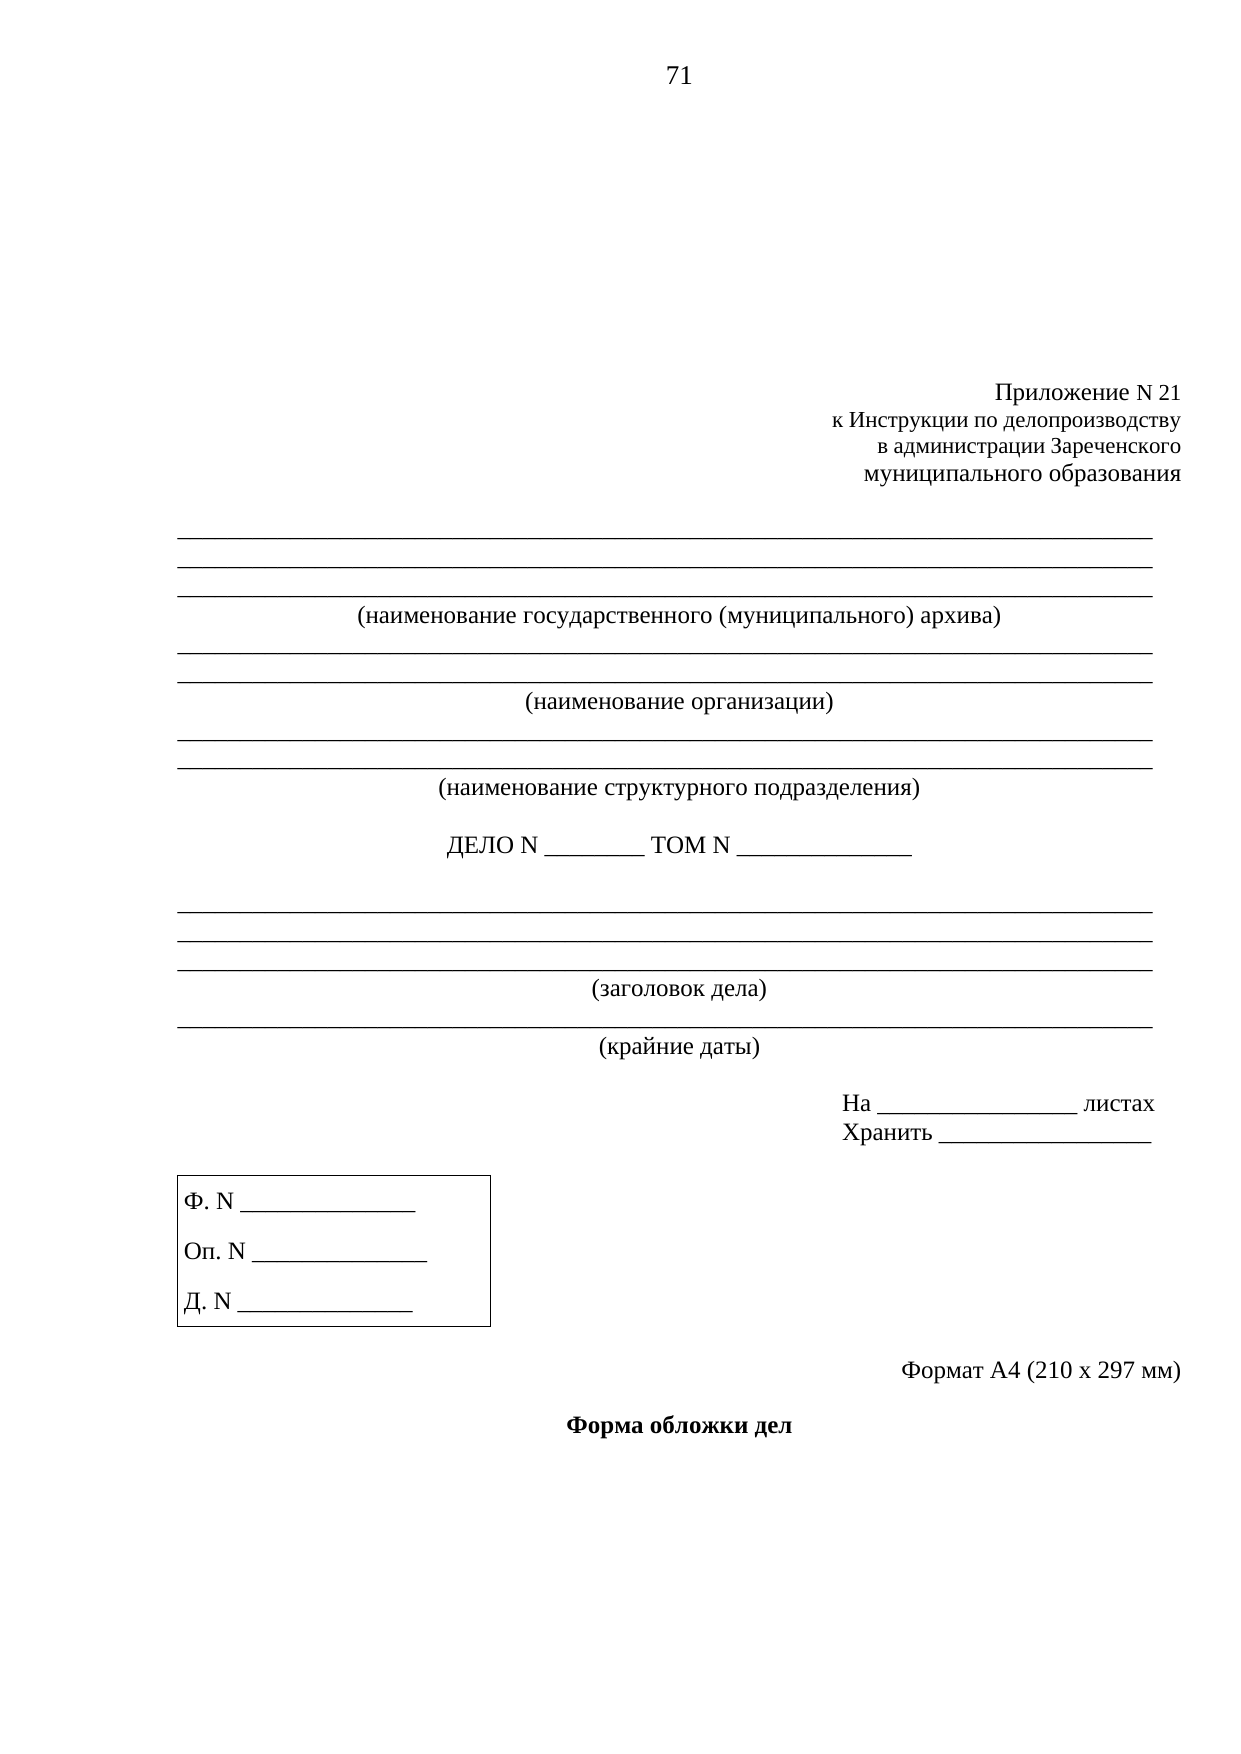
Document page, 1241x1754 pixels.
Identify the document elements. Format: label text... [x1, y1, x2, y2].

text ______________________________________________________________________________ [177, 571, 1181, 600]
text Хранить _________________ [177, 1117, 1181, 1146]
text муниципального образования [177, 458, 1181, 487]
text (наименование государственного (муниципального) архива) [177, 600, 1181, 628]
text (наименование организации) [177, 686, 1181, 715]
text Приложение N 21 [177, 377, 1181, 406]
text ______________________________________________________________________________ [177, 513, 1181, 542]
text ______________________________________________________________________________ [177, 542, 1181, 571]
text в администрации Зареченского [177, 432, 1181, 458]
text Формат А4 (210 х 297 мм) [177, 1356, 1181, 1384]
text к Инструкции по делопроизводству [177, 406, 1181, 432]
text Форма обложки дел [177, 1411, 1181, 1439]
table_cell Д. N ______________ [178, 1276, 490, 1326]
table_cell Оп. N ______________ [178, 1226, 490, 1276]
text ______________________________________________________________________________ [177, 657, 1181, 686]
text На ________________ листах [177, 1088, 1181, 1117]
text ______________________________________________________________________________ [177, 743, 1181, 772]
text ______________________________________________________________________________ [177, 628, 1181, 657]
text (наименование структурного подразделения) [177, 772, 1181, 801]
text ДЕЛО N ________ ТОМ N ______________ [177, 830, 1181, 858]
text ______________________________________________________________________________ [177, 715, 1181, 743]
text ______________________________________________________________________________ [177, 887, 1181, 916]
text ______________________________________________________________________________ [177, 916, 1181, 945]
table_header Ф. N ______________ [178, 1176, 490, 1226]
text ______________________________________________________________________________ [177, 945, 1181, 973]
text (заголовок дела) [177, 973, 1181, 1002]
text (крайние даты) [177, 1031, 1181, 1060]
text ______________________________________________________________________________ [177, 1002, 1181, 1031]
